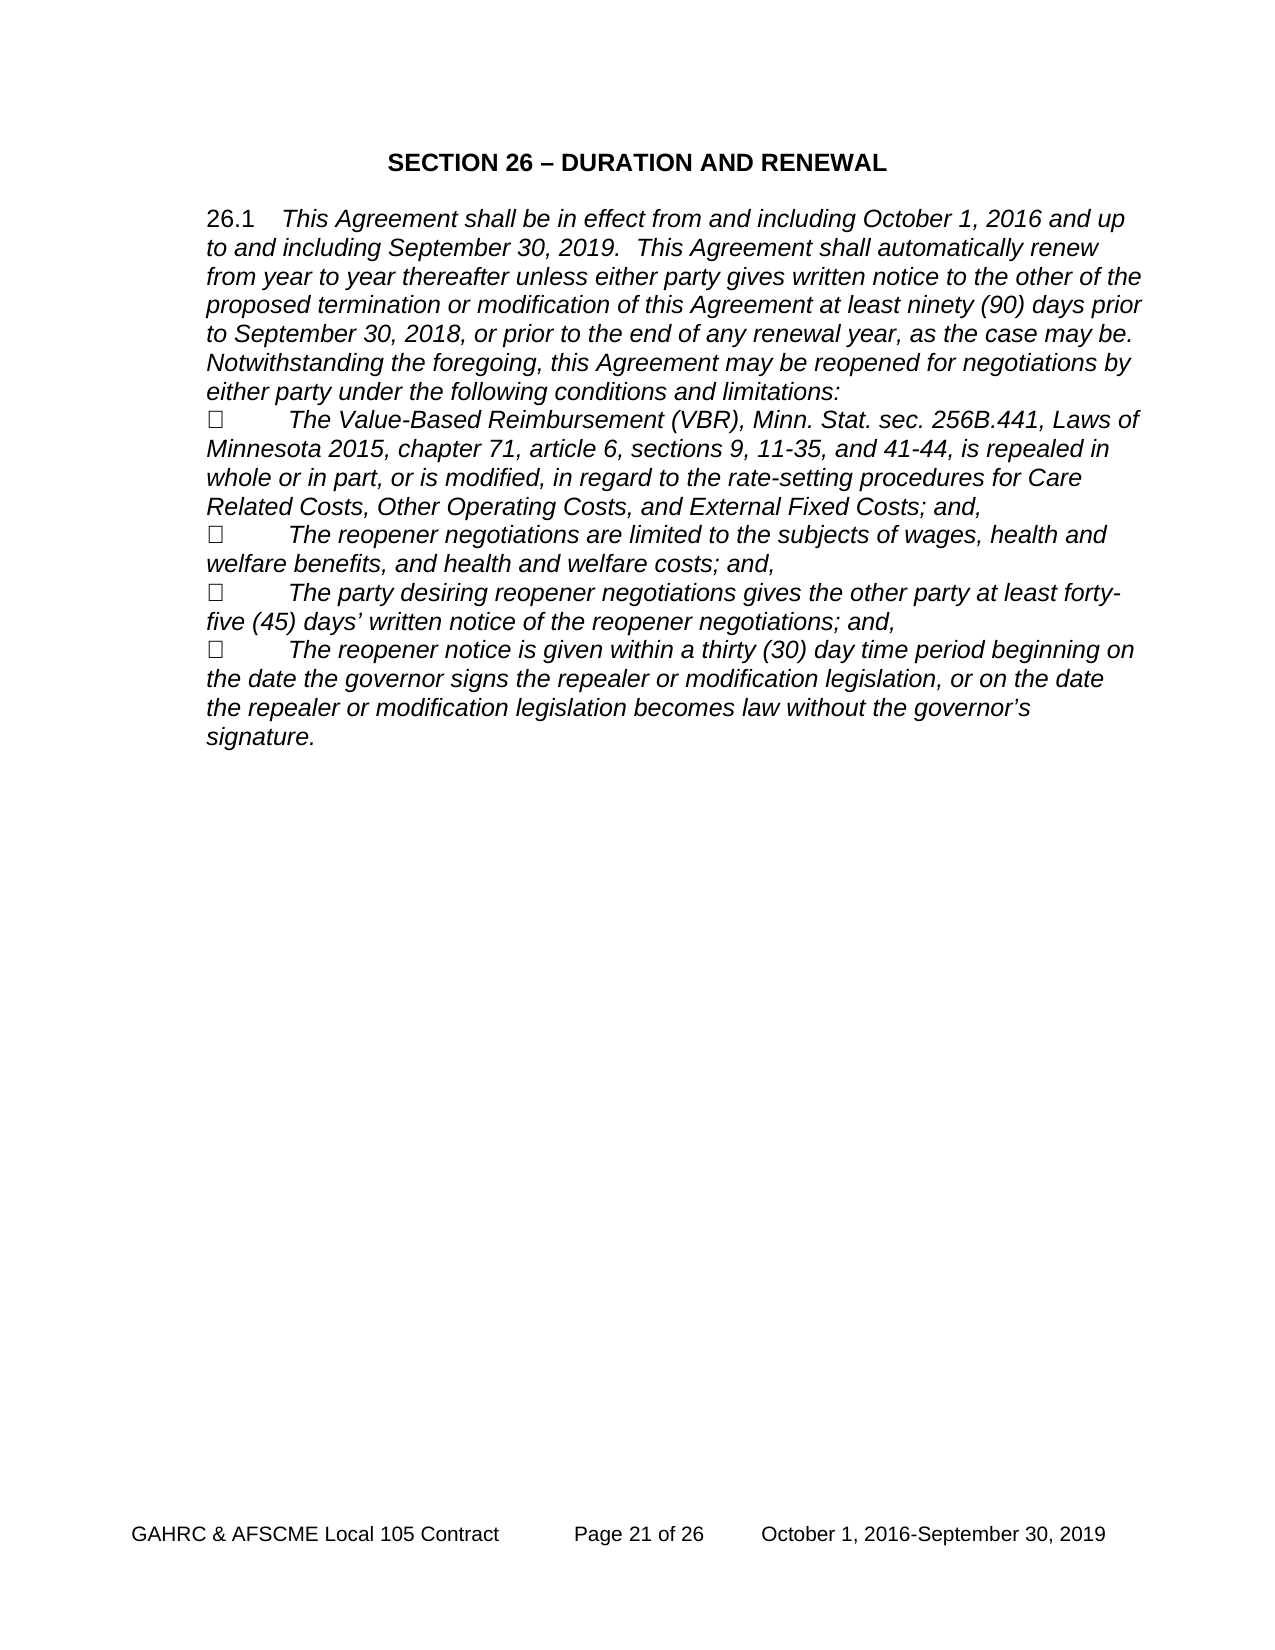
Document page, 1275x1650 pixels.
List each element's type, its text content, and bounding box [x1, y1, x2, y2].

list  The reopener negotiations are limited to the subjects of wages, health and welfare benefits, and health and welfare costs; and, [206, 520, 1144, 578]
text SECTION 26 – DURATION AND RENEWAL [131, 150, 1144, 177]
list  The Value-Based Reimbursement (VBR), Minn. Stat. sec. 256B.441, Laws of Minnesota 2015, chapter 71, article 6, sections 9, 11-35, and 41-44, is repealed in whole or in part, or is modified, in regard to the rate-setting procedures for Care Related Costs, Other Operating Costs, and External Fixed Costs; and, [206, 405, 1144, 520]
list  The reopener notice is given within a thirty (30) day time period beginning on the date the governor signs the repealer or modification legislation, or on the date the repealer or modification legislation becomes law without the governor’s signature. [206, 635, 1144, 750]
list 26.1 This Agreement shall be in effect from and including October 1, 2016 and up to and including September 30, 2019. This Agreement shall automatically renew from year to year thereafter unless either party gives written notice to the other of the proposed termination or modification of this Agreement at least ninety (90) days prior to September 30, 2018, or prior to the end of any renewal year, as the case may be. Notwithstanding the foregoing, this Agreement may be reopened for negotiations by either party under the following conditions and limitations: [206, 204, 1144, 405]
list  The party desiring reopener negotiations gives the other party at least forty-five (45) days’ written notice of the reopener negotiations; and, [206, 578, 1144, 635]
